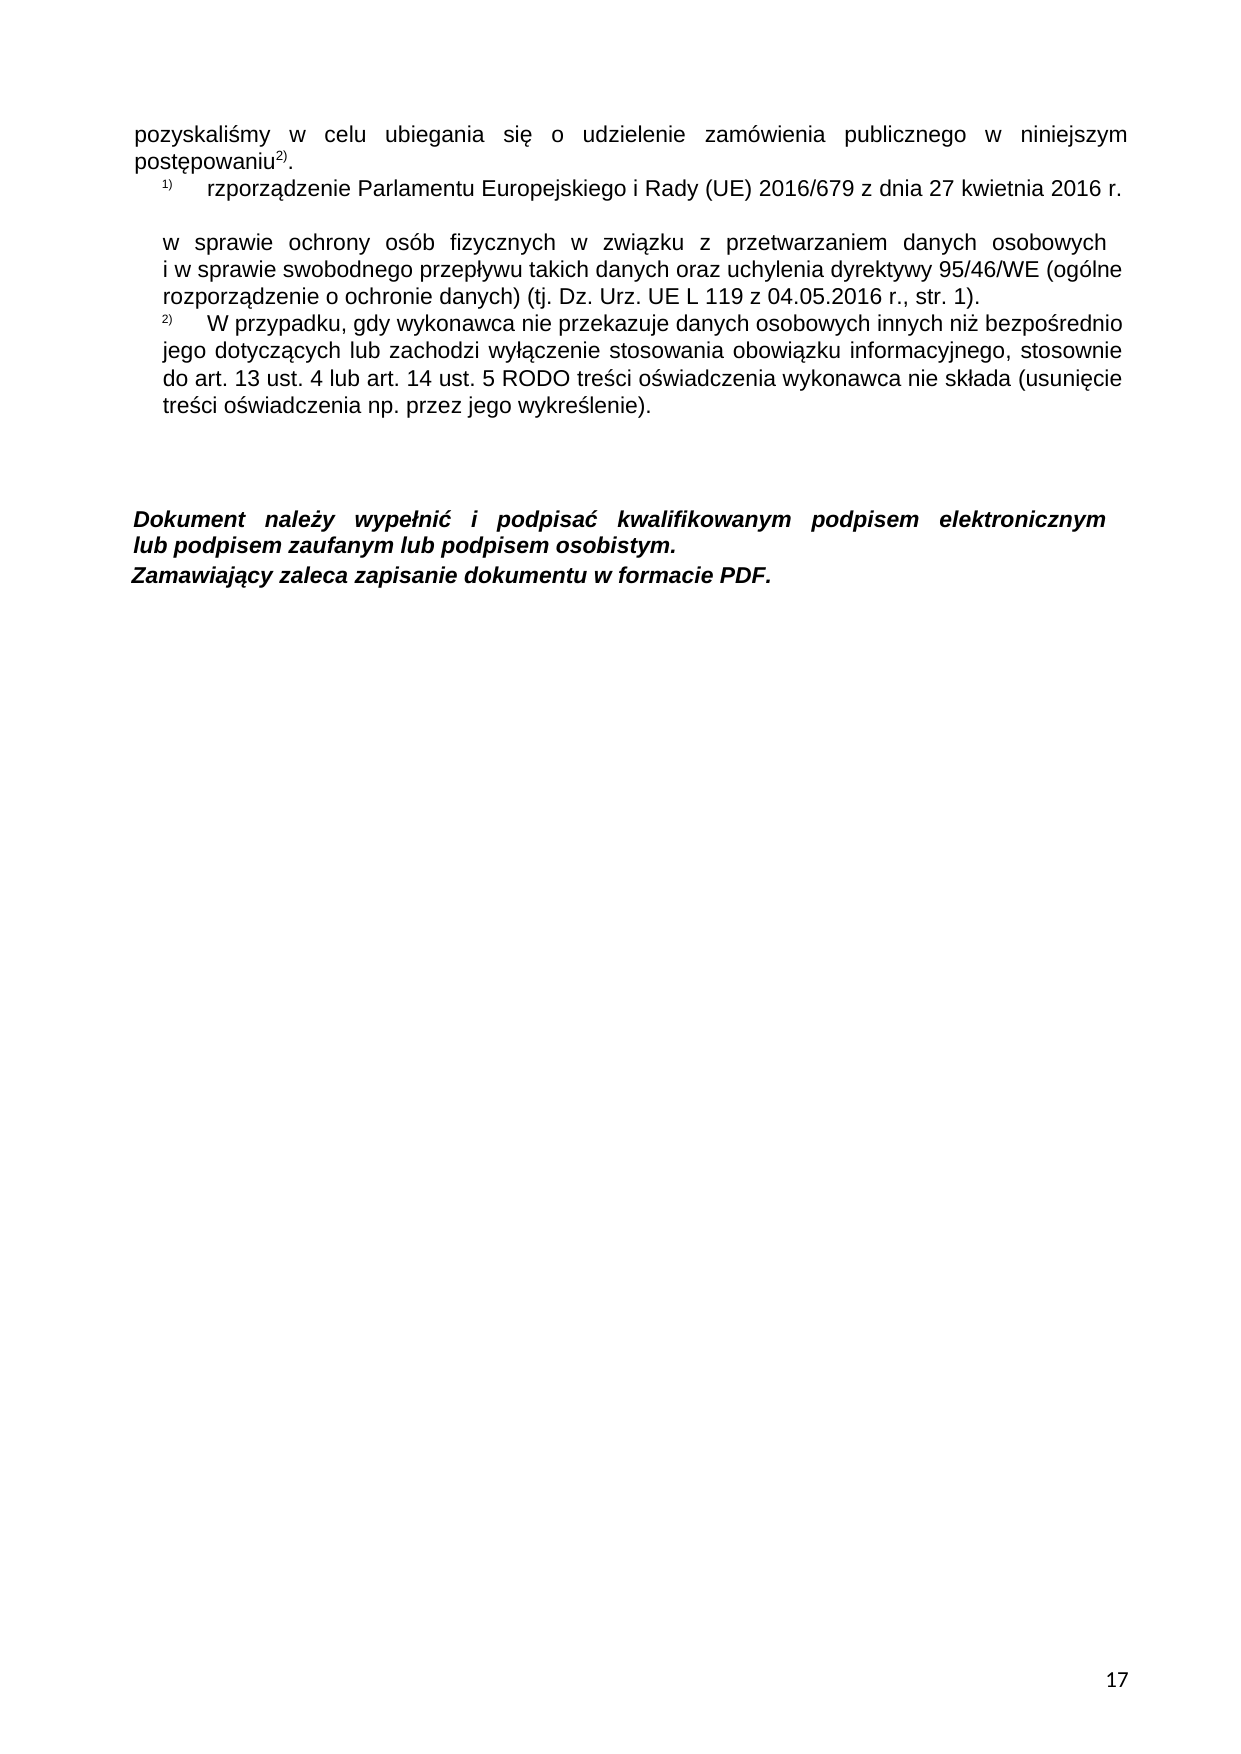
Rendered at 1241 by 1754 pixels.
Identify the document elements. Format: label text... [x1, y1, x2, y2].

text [133, 121, 1128, 174]
list W przypadku, gdy wykonawca nie przekazuje danych osobowych innych niż bezpośrednio jego dotyczących lub zachodzi wyłączenie stosowania obowiązku informacyjnego, stosownie do art. 13 ust. 4 lub art. 14 ust. 5 RODO treści oświadczenia wykonawca nie składa (usunięcie treści oświadczenia np. przez jego wykreślenie). [162, 310, 1123, 418]
list rzporządzenie Parlamentu Europejskiego i Rady (UE) 2016/679 z dnia 27 kwietnia 2016 r. w sprawie ochrony osób fizycznych w związku z przetwarzaniem danych osobowych i w sprawie swobodnego przepływu takich danych oraz uchylenia dyrektywy 95/46/WE (ogólne rozporządzenie o ochronie danych) (tj. Dz. Urz. UE L 119 z 04.05.2016 r., str. 1). [162, 175, 1123, 309]
text Zamawiający zaleca zapisanie dokumentu w formacie PDF. [131, 562, 1128, 588]
text Dokument należy wypełnić i podpisać kwalifikowanym podpisem elektronicznym lub podpisem zaufanym lub podpisem osobistym. [133, 506, 1128, 558]
